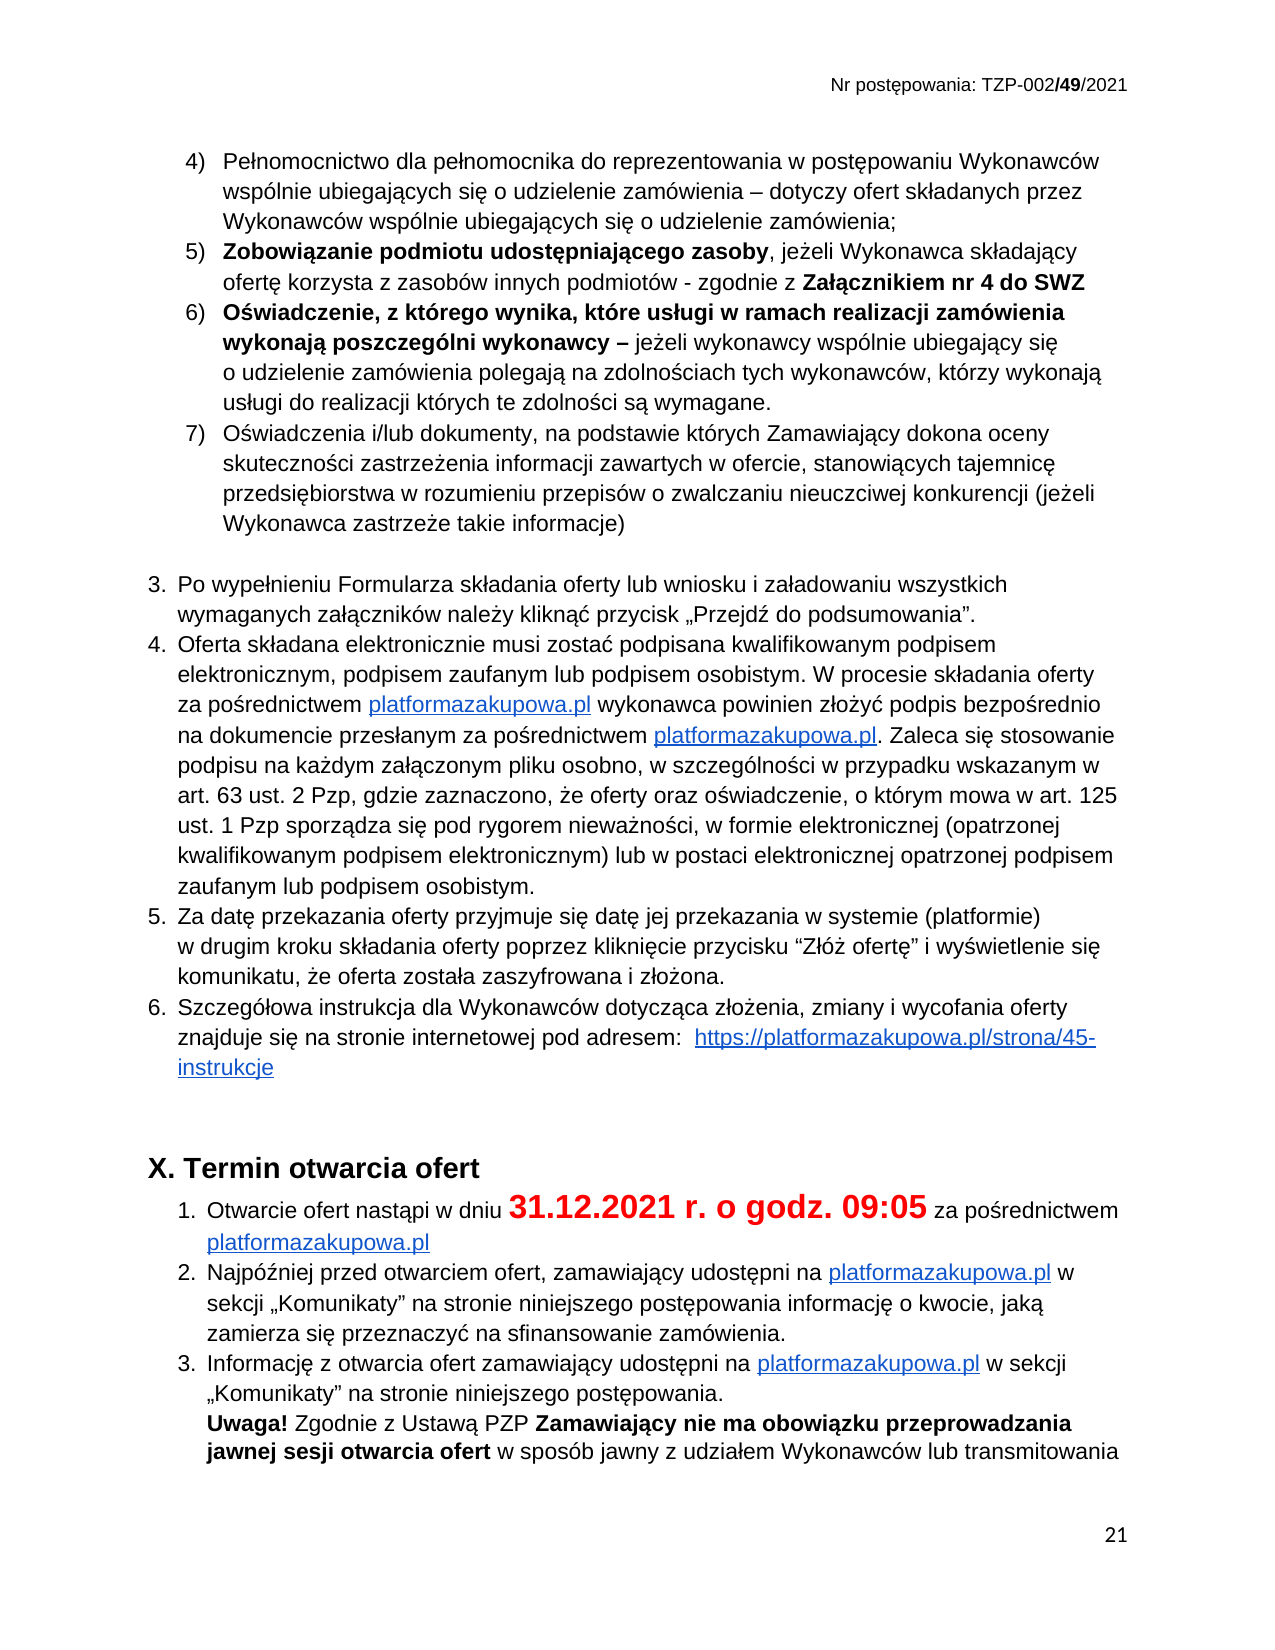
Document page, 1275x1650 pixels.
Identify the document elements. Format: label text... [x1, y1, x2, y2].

list Informację z otwarcia ofert zamawiający udostępni na platformazakupowa.pl w sekcji „Komunikaty” na stronie niniejszego postępowania. [177, 1350, 1127, 1406]
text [207, 1410, 1127, 1464]
list Oświadczenia i/lub dokumenty, na podstawie których Zamawiający dokona oceny skuteczności zastrzeżenia informacji zawartych w ofercie, stanowiących tajemnicę przedsiębiorstwa w rozumieniu przepisów o zwalczaniu nieuczciwej konkurencji (jeżeli Wykonawca zastrzeże takie informacje) [185, 419, 1127, 536]
list Zobowiązanie podmiotu udostępniającego zasoby, jeżeli Wykonawca składający ofertę korzysta z zasobów innych podmiotów - zgodnie z Załącznikiem nr 4 do SWZ [185, 238, 1127, 295]
list Otwarcie ofert nastąpi w dniu 31.12.2021 r. o godz. 09:05 za pośrednictwem platformazakupowa.pl [177, 1187, 1127, 1255]
list Oświadczenie, z którego wynika, które usługi w ramach realizacji zamówienia wykonają poszczególni wykonawcy – jeżeli wykonawcy wspólnie ubiegający się o udzielenie zamówienia polegają na zdolnościach tych wykonawców, którzy wykonają usługi do realizacji których te zdolności są wymagane. [185, 299, 1127, 416]
list Szczegółowa instrukcja dla Wykonawców dotycząca złożenia, zmiany i wycofania oferty znajduje się na stronie internetowej pod adresem: https://platformazakupowa.pl/strona/45-instrukcje [148, 993, 1127, 1080]
list Po wypełnieniu Formularza składania oferty lub wniosku i załadowaniu wszystkich wymaganych załączników należy kliknąć przycisk „Przejdź do podsumowania”. [148, 571, 1127, 627]
list Pełnomocnictwo dla pełnomocnika do reprezentowania w postępowaniu Wykonawców wspólnie ubiegających się o udzielenie zamówienia – dotyczy ofert składanych przez Wykonawców wspólnie ubiegających się o udzielenie zamówienia; [185, 148, 1127, 234]
list Za datę przekazania oferty przyjmuje się datę jej przekazania w systemie (platformie) w drugim kroku składania oferty poprzez kliknięcie przycisku “Złóż ofertę” i wyświetlenie się komunikatu, że oferta została zaszyfrowana i złożona. [148, 903, 1127, 989]
subtitle X. Termin otwarcia ofert [148, 1152, 1127, 1185]
list Najpóźniej przed otwarciem ofert, zamawiający udostępni na platformazakupowa.pl w sekcji „Komunikaty” na stronie niniejszego postępowania informację o kwocie, jaką zamierza się przeznaczyć na sfinansowanie zamówienia. [177, 1259, 1127, 1346]
list Oferta składana elektronicznie musi zostać podpisana kwalifikowanym podpisem elektronicznym, podpisem zaufanym lub podpisem osobistym. W procesie składania oferty za pośrednictwem platformazakupowa.pl wykonawca powinien złożyć podpis bezpośrednio na dokumencie przesłanym za pośrednictwem platformazakupowa.pl. Zaleca się stosowanie podpisu na każdym załączonym pliku osobno, w szczególności w przypadku wskazanym w art. 63 ust. 2 Pzp, gdzie zaznaczono, że oferty oraz oświadczenie, o którym mowa w art. 125 ust. 1 Pzp sporządza się pod rygorem nieważności, w formie elektronicznej (opatrzonej kwalifikowanym podpisem elektronicznym) lub w postaci elektronicznej opatrzonej podpisem zaufanym lub podpisem osobistym. [148, 631, 1127, 899]
